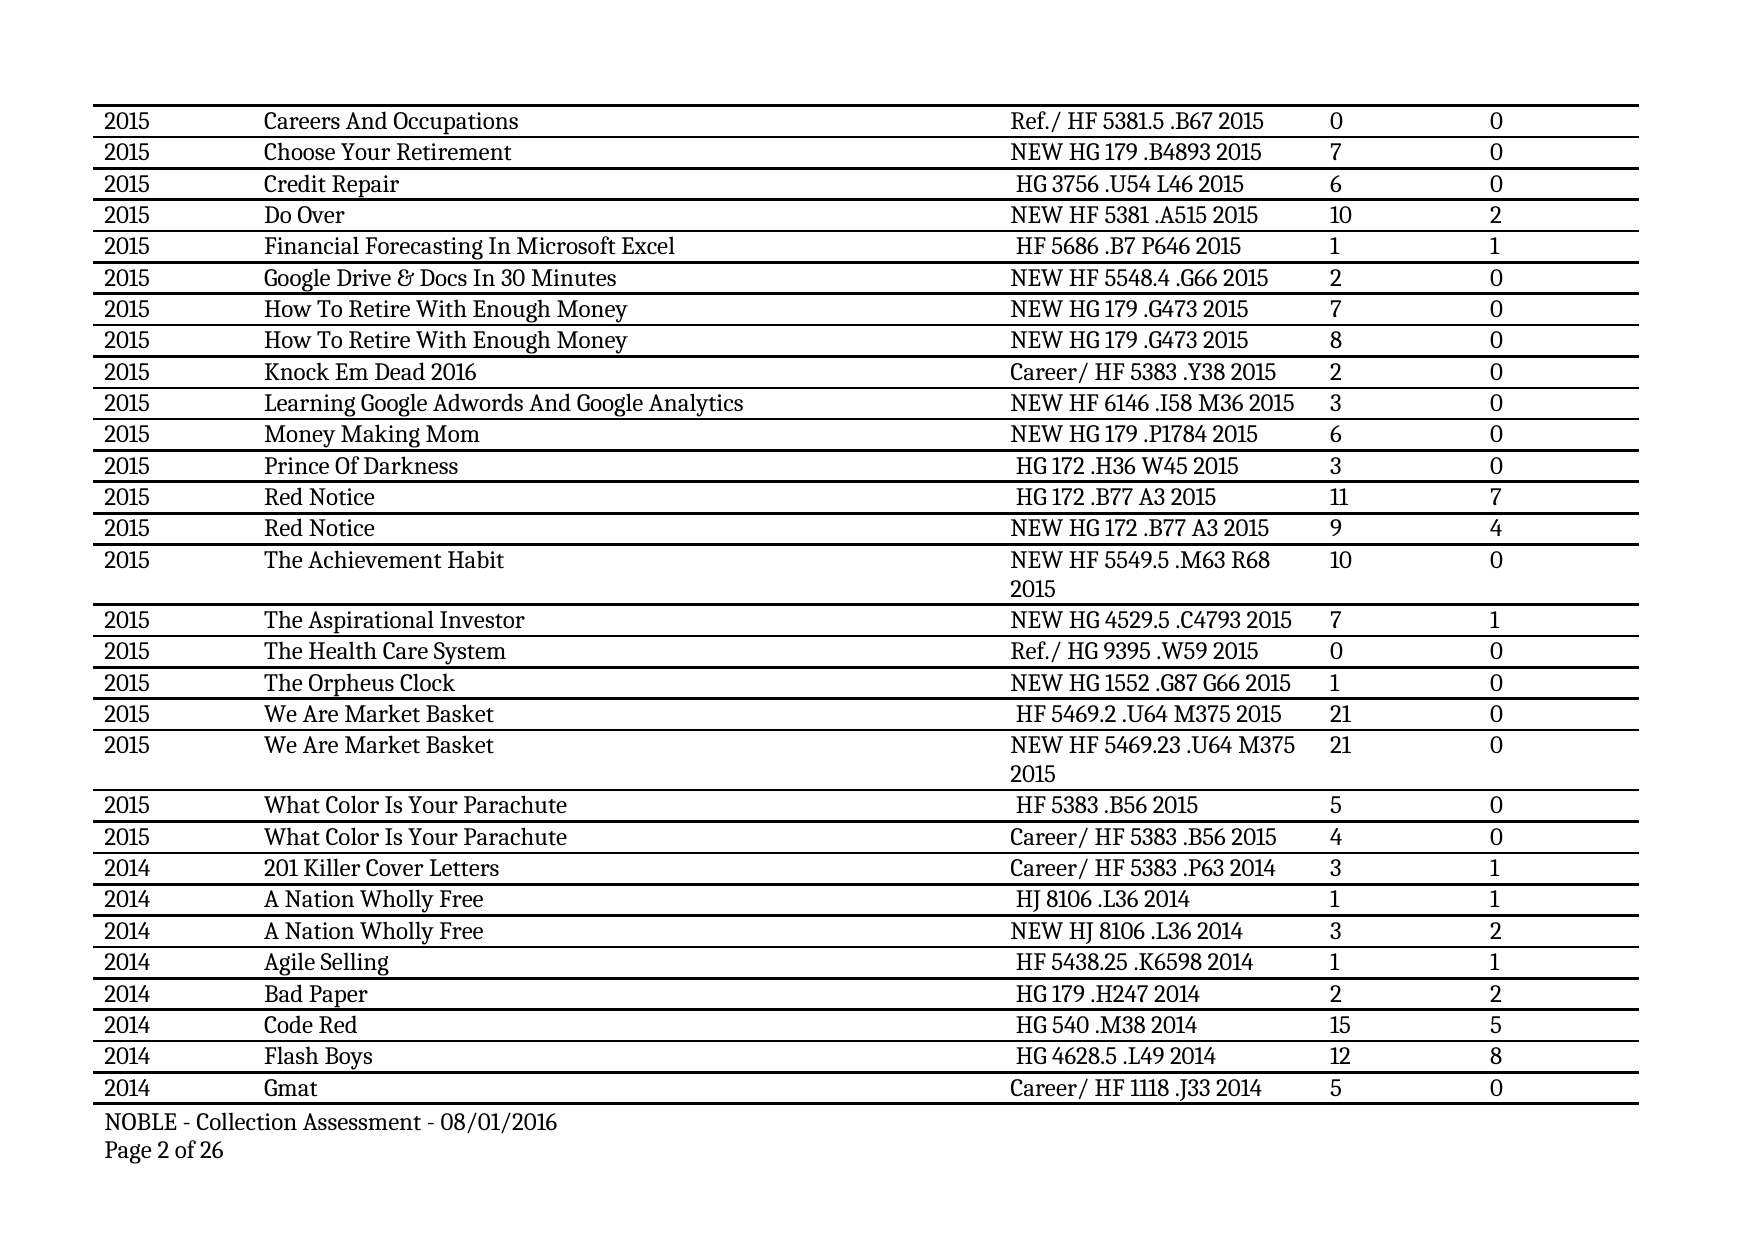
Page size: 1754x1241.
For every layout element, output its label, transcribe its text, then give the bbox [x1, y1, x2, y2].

table_cell NEW HF 5548.4 .G66 2015 [999, 264, 1319, 292]
table_cell 1 [1479, 948, 1638, 977]
table_cell 0 [1479, 700, 1638, 729]
table_cell Code Red [253, 1011, 999, 1039]
table_cell A Nation Wholly Free [253, 917, 999, 946]
table_cell HF 5438.25 .K6598 2014 [999, 948, 1319, 977]
table_cell 0 [1319, 107, 1478, 136]
table_cell Red Notice [253, 483, 999, 512]
table_cell 11 [1319, 483, 1478, 512]
table_cell 1 [1479, 854, 1638, 883]
table_cell A Nation Wholly Free [253, 886, 999, 914]
table_cell 2015 [93, 515, 253, 543]
table_cell 6 [1319, 420, 1478, 449]
table_cell 2015 [93, 452, 253, 480]
table_cell Careers And Occupations [253, 107, 999, 136]
table_cell NEW HF 5469.23 .U64 M375 2015 [999, 731, 1319, 789]
table_cell 4 [1319, 823, 1478, 851]
table_cell Financial Forecasting In Microsoft Excel [253, 232, 999, 261]
table_cell HG 172 .B77 A3 2015 [999, 483, 1319, 512]
table_cell 2 [1479, 201, 1638, 229]
table_cell 15 [1319, 1011, 1478, 1039]
table_cell 2015 [93, 107, 253, 136]
table_cell Choose Your Retirement [253, 138, 999, 167]
table_cell 1 [1479, 606, 1638, 634]
table_cell 2014 [93, 948, 253, 977]
table_cell HJ 8106 .L36 2014 [999, 886, 1319, 914]
table_cell Ref./ HG 9395 .W59 2015 [999, 637, 1319, 666]
table_cell NEW HG 4529.5 .C4793 2015 [999, 606, 1319, 634]
table_cell 5 [1479, 1011, 1638, 1039]
table_cell NEW HF 5549.5 .M63 R68 2015 [999, 546, 1319, 603]
table_cell 21 [1319, 731, 1478, 789]
table_cell NEW HG 179 .G473 2015 [999, 326, 1319, 355]
table_cell 0 [1479, 389, 1638, 418]
table_cell Do Over [253, 201, 999, 229]
table_cell Career/ HF 5383 .B56 2015 [999, 823, 1319, 851]
table_cell Career/ HF 5383 .P63 2014 [999, 854, 1319, 883]
table_cell NEW HF 6146 .I58 M36 2015 [999, 389, 1319, 418]
table_cell Ref./ HF 5381.5 .B67 2015 [999, 107, 1319, 136]
table_cell The Aspirational Investor [253, 606, 999, 634]
table_cell 0 [1319, 637, 1478, 666]
table_cell 0 [1479, 264, 1638, 292]
table_cell Money Making Mom [253, 420, 999, 449]
table_cell Bad Paper [253, 980, 999, 1008]
table_cell HF 5383 .B56 2015 [999, 791, 1319, 820]
table_cell 8 [1479, 1042, 1638, 1071]
table_cell 0 [1479, 823, 1638, 851]
table_cell We Are Market Basket [253, 700, 999, 729]
table_cell 2015 [93, 700, 253, 729]
table_cell 0 [1479, 420, 1638, 449]
table_cell The Achievement Habit [253, 546, 999, 603]
table_cell 2015 [93, 170, 253, 198]
table_cell 2014 [93, 917, 253, 946]
table_cell 3 [1319, 389, 1478, 418]
table_cell 3 [1319, 917, 1478, 946]
table_cell 2015 [93, 358, 253, 386]
table_cell HG 172 .H36 W45 2015 [999, 452, 1319, 480]
table_cell HG 3756 .U54 L46 2015 [999, 170, 1319, 198]
table_cell 7 [1319, 138, 1478, 167]
table_cell 2015 [93, 232, 253, 261]
table_cell 2 [1479, 980, 1638, 1008]
table_cell 9 [1319, 515, 1478, 543]
table_cell Google Drive & Docs In 30 Minutes [253, 264, 999, 292]
table_cell 2015 [93, 295, 253, 324]
table_cell 1 [1319, 948, 1478, 977]
table_cell 4 [1479, 515, 1638, 543]
table_cell 1 [1319, 669, 1478, 697]
table_cell Gmat [253, 1074, 999, 1102]
table_cell 10 [1319, 546, 1478, 603]
table_cell NEW HG 179 .B4893 2015 [999, 138, 1319, 167]
table_cell 2015 [93, 823, 253, 851]
table_cell How To Retire With Enough Money [253, 295, 999, 324]
table_cell 0 [1479, 791, 1638, 820]
table_cell Prince Of Darkness [253, 452, 999, 480]
table_cell 2014 [93, 854, 253, 883]
table_cell How To Retire With Enough Money [253, 326, 999, 355]
table_cell 1 [1479, 232, 1638, 261]
table_cell 2014 [93, 980, 253, 1008]
table_cell 3 [1319, 854, 1478, 883]
table_cell 0 [1479, 358, 1638, 386]
table_cell NEW HG 179 .G473 2015 [999, 295, 1319, 324]
table_cell 0 [1479, 1074, 1638, 1102]
table_cell HG 179 .H247 2014 [999, 980, 1319, 1008]
table_cell 0 [1479, 295, 1638, 324]
table_cell The Orpheus Clock [253, 669, 999, 697]
table_cell 2015 [93, 420, 253, 449]
table_cell 0 [1479, 546, 1638, 603]
table_cell We Are Market Basket [253, 731, 999, 789]
table_cell Agile Selling [253, 948, 999, 977]
table_cell 2014 [93, 1011, 253, 1039]
table_cell 2015 [93, 483, 253, 512]
table_cell 21 [1319, 700, 1478, 729]
table_cell What Color Is Your Parachute [253, 823, 999, 851]
table_cell 0 [1479, 452, 1638, 480]
table_cell 0 [1479, 326, 1638, 355]
table_cell Credit Repair [253, 170, 999, 198]
table_cell 5 [1319, 791, 1478, 820]
table_cell Learning Google Adwords And Google Analytics [253, 389, 999, 418]
table_cell 2015 [93, 389, 253, 418]
table_cell Knock Em Dead 2016 [253, 358, 999, 386]
table_cell 0 [1479, 107, 1638, 136]
table_cell HF 5686 .B7 P646 2015 [999, 232, 1319, 261]
table_cell 0 [1479, 637, 1638, 666]
table_cell 2014 [93, 1074, 253, 1102]
table_cell 2 [1319, 264, 1478, 292]
table_cell 3 [1319, 452, 1478, 480]
table_cell NEW HG 172 .B77 A3 2015 [999, 515, 1319, 543]
table_cell 2015 [93, 669, 253, 697]
table_cell The Health Care System [253, 637, 999, 666]
table_cell 6 [1319, 170, 1478, 198]
table_cell 2014 [93, 886, 253, 914]
table_cell 2015 [93, 201, 253, 229]
table_cell 2014 [93, 1042, 253, 1071]
table_cell NEW HJ 8106 .L36 2014 [999, 917, 1319, 946]
table_cell 2015 [93, 791, 253, 820]
table_cell 2 [1319, 358, 1478, 386]
table_cell 2015 [93, 138, 253, 167]
table_cell 2015 [93, 731, 253, 789]
table_cell 7 [1319, 606, 1478, 634]
table_cell 2015 [93, 264, 253, 292]
table_cell 201 Killer Cover Letters [253, 854, 999, 883]
table_cell NEW HG 1552 .G87 G66 2015 [999, 669, 1319, 697]
table_cell 10 [1319, 201, 1478, 229]
table_cell 12 [1319, 1042, 1478, 1071]
table_cell NEW HG 179 .P1784 2015 [999, 420, 1319, 449]
table_cell 0 [1479, 669, 1638, 697]
table_cell 1 [1319, 886, 1478, 914]
table_cell Flash Boys [253, 1042, 999, 1071]
table_cell HG 540 .M38 2014 [999, 1011, 1319, 1039]
table_cell 1 [1319, 232, 1478, 261]
table_cell 8 [1319, 326, 1478, 355]
table_cell 0 [1479, 138, 1638, 167]
table_cell 2015 [93, 326, 253, 355]
table_cell 2 [1479, 917, 1638, 946]
table_cell 2015 [93, 546, 253, 603]
table_cell Career/ HF 5383 .Y38 2015 [999, 358, 1319, 386]
table_cell 0 [1479, 170, 1638, 198]
table_cell NEW HF 5381 .A515 2015 [999, 201, 1319, 229]
table_cell HF 5469.2 .U64 M375 2015 [999, 700, 1319, 729]
table_cell HG 4628.5 .L49 2014 [999, 1042, 1319, 1071]
table_cell 5 [1319, 1074, 1478, 1102]
table_cell 2 [1319, 980, 1478, 1008]
table_cell 0 [1479, 731, 1638, 789]
table_cell 7 [1479, 483, 1638, 512]
table_cell 2015 [93, 606, 253, 634]
table_cell 1 [1479, 886, 1638, 914]
table_cell Red Notice [253, 515, 999, 543]
table_cell 2015 [93, 637, 253, 666]
table_cell What Color Is Your Parachute [253, 791, 999, 820]
table_cell Career/ HF 1118 .J33 2014 [999, 1074, 1319, 1102]
table_cell 7 [1319, 295, 1478, 324]
